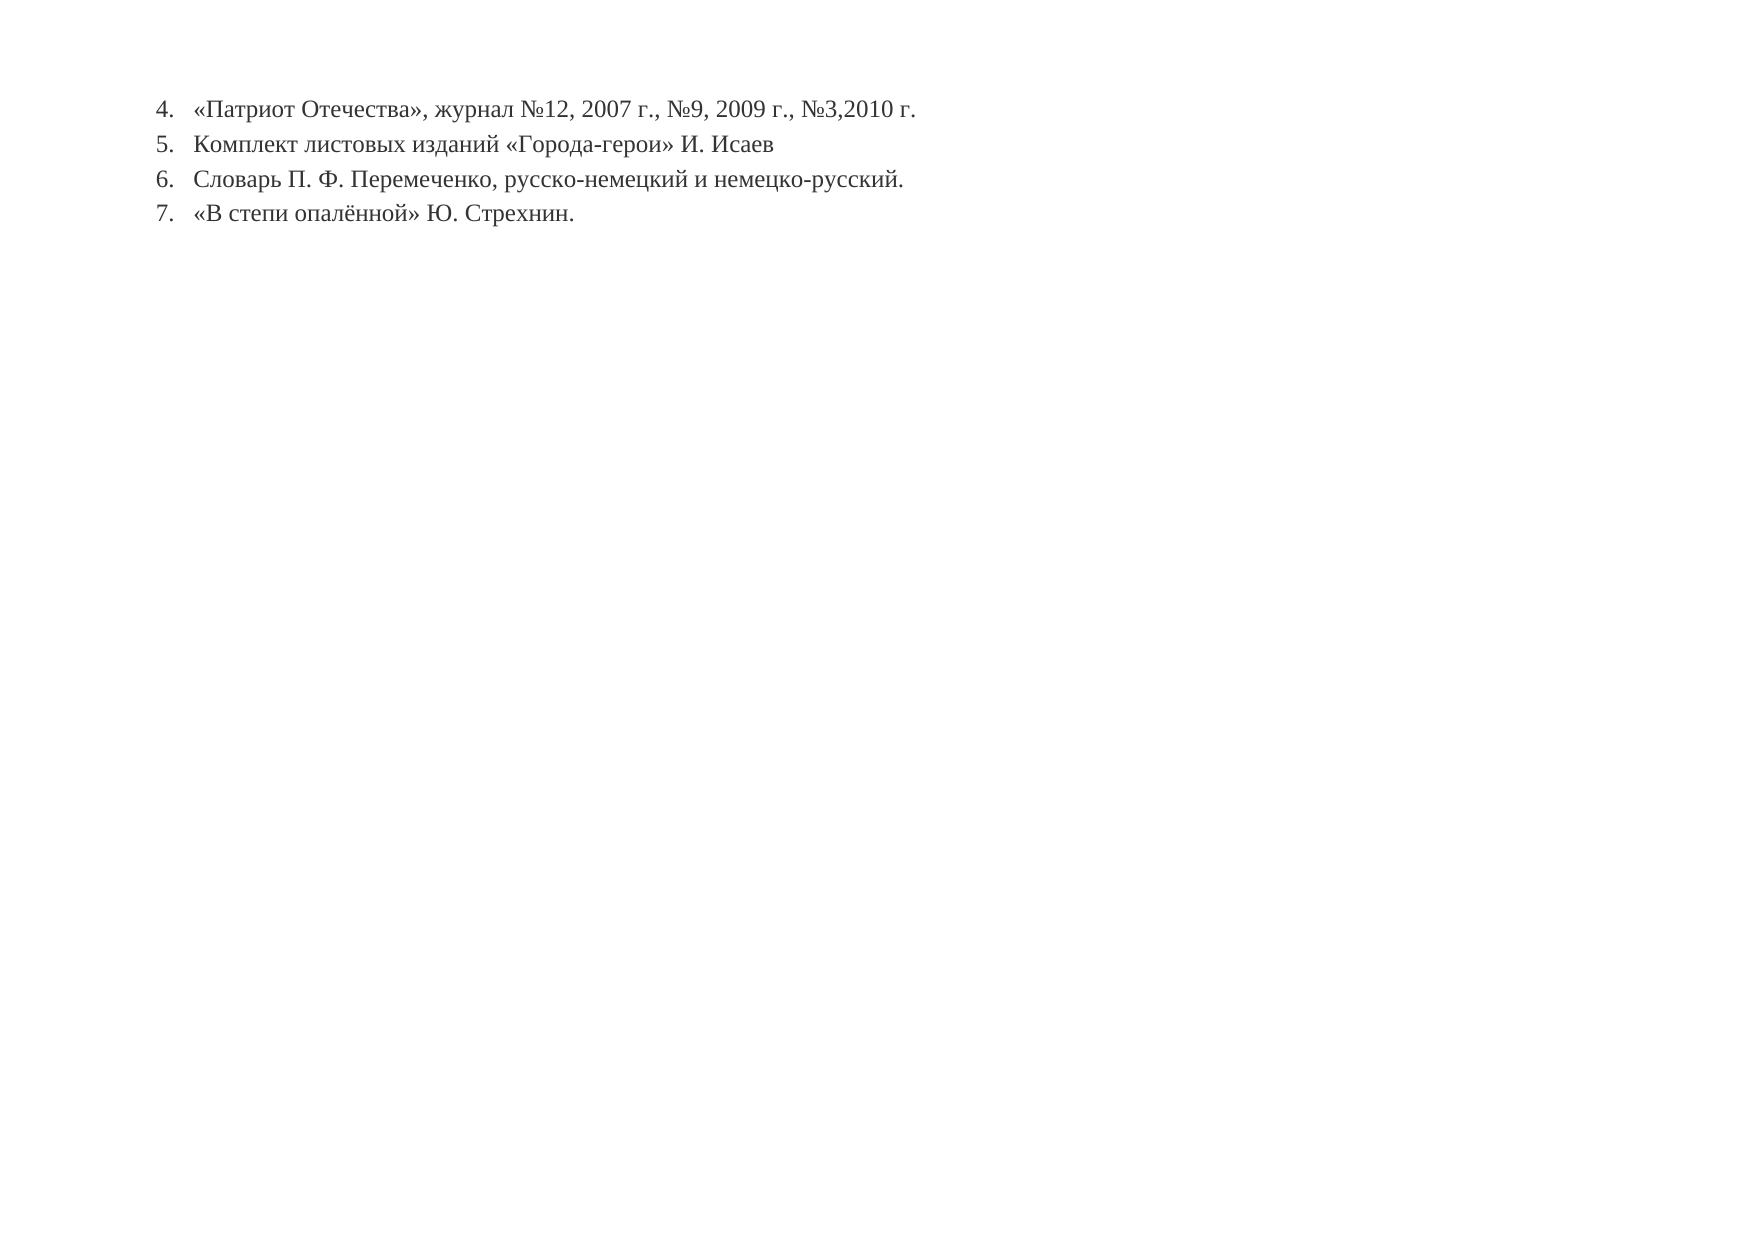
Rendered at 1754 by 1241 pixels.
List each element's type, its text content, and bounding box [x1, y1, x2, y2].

list «Патриот Отечества», журнал №12, 2007 г., №9, 2009 г., №3,2010 г. [156, 88, 1636, 123]
list Словарь П. Ф. Перемеченко, русско-немецкий и немецко-русский. [156, 158, 1636, 193]
list «В степи опалённой» Ю. Стрехнин. [156, 193, 1636, 227]
list Комплект листовых изданий «Города-герои» И. Исаев [156, 123, 1636, 158]
